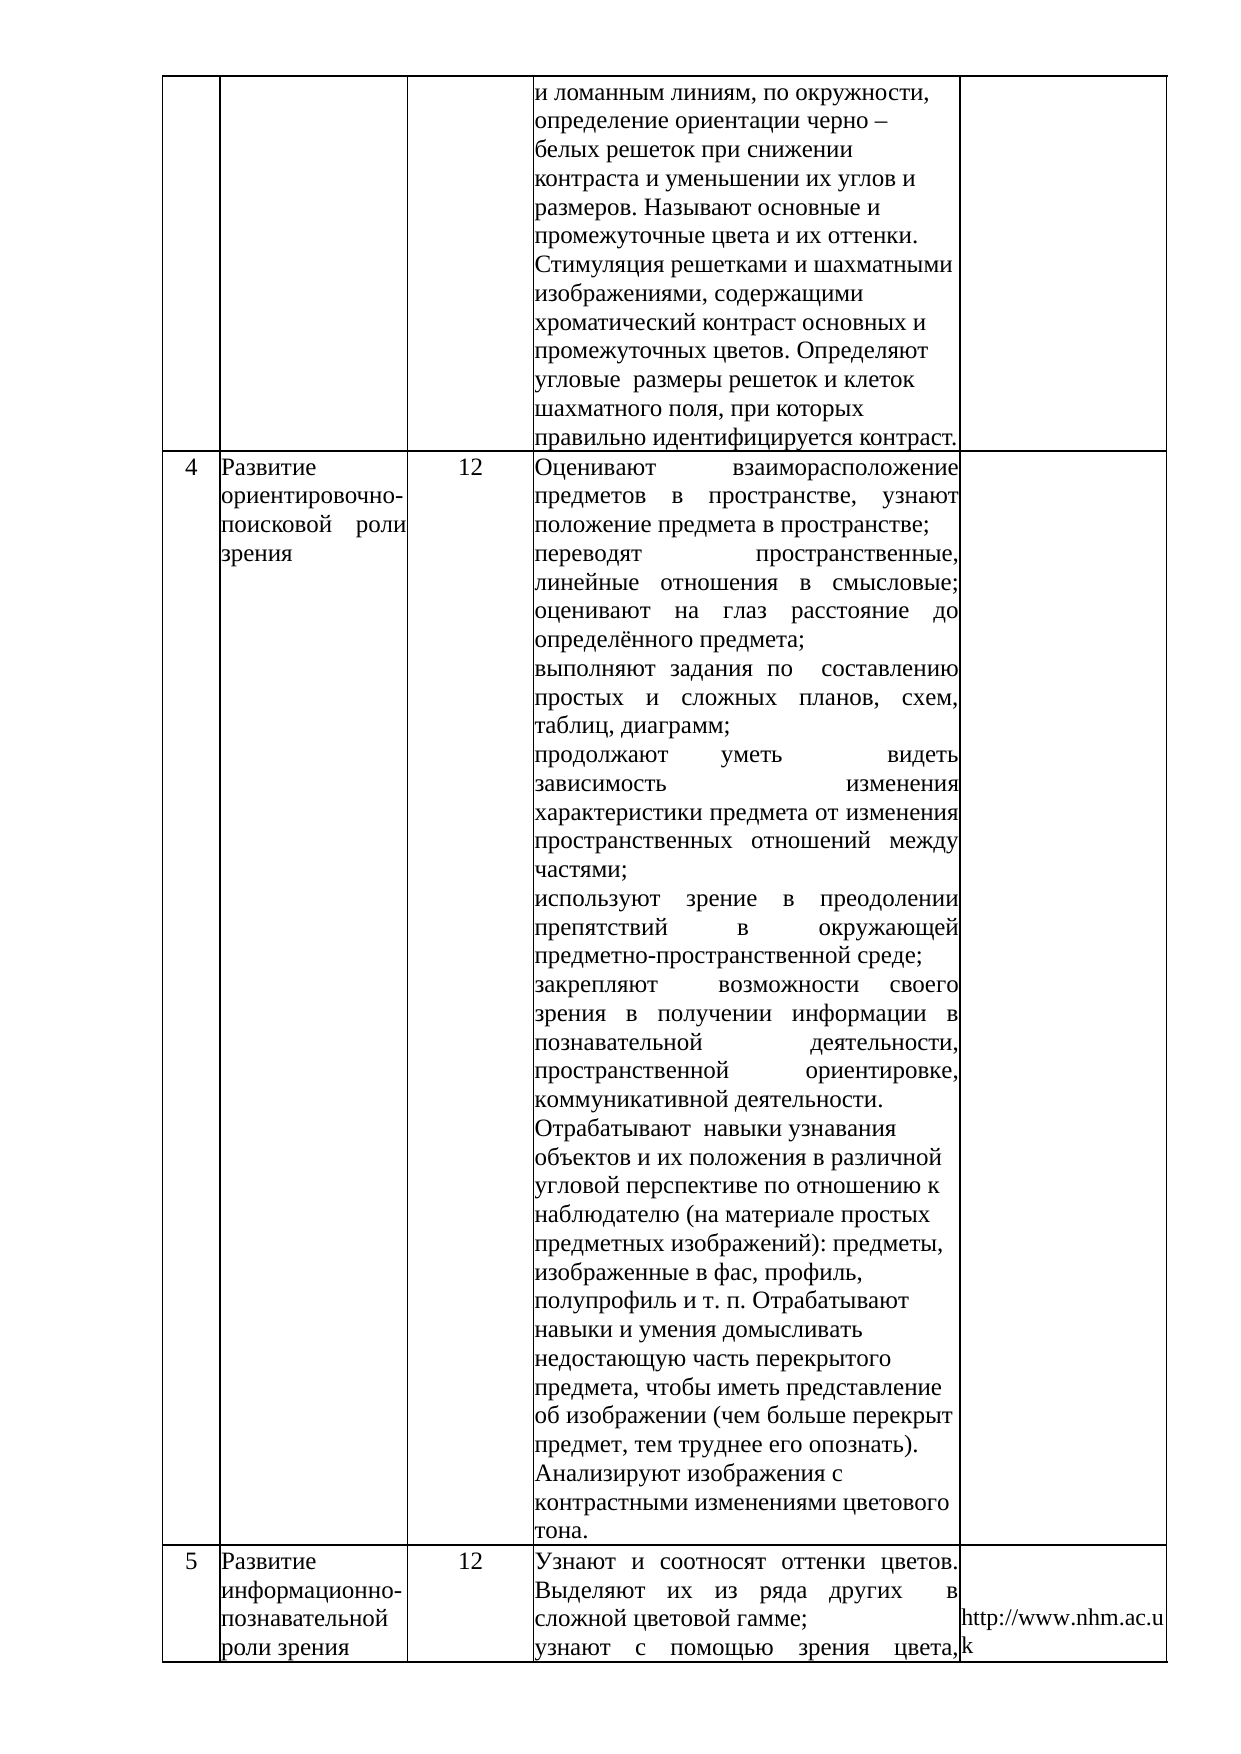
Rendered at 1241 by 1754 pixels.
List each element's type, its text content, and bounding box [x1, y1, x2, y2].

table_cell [534, 1546, 959, 1661]
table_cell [961, 1546, 1166, 1575]
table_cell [221, 1546, 407, 1661]
table_cell 5 [163, 1546, 219, 1661]
table_cell 6 [408, 77, 533, 450]
table_cell Развитие ориентировочно-поисковой роли зрения [221, 452, 407, 1544]
table_cell [961, 452, 1166, 1544]
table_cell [221, 77, 407, 450]
table_cell [961, 77, 1166, 450]
table_cell 4 [163, 452, 219, 1544]
table_cell Оценивают взаиморасположение предметов в пространстве, узнают положение предмета в пространстве; переводят пространственные, линейные отношения в смысловые; оценивают на глаз расстояние до определённого предмета; выполняют задания по составлению простых и сложных планов, схем, таблиц, диаграмм; продолжают уметь видеть зависимость изменения характеристики предмета от изменения пространственных отношений между частями; используют зрение в преодолении препятствий в окружающей предметно-пространственной среде; закрепляют возможности своего зрения в получении информации в познавательной деятельности, пространственной ориентировке, коммуникативной деятельности. Отрабатывают навыки узнавания объектов и их положения в различной угловой перспективе по отношению к наблюдателю (на материале простых предметных изображений): предметы, изображенные в фас, профиль, полупрофиль и т. п. Отрабатывают навыки и умения домысливать недостающую часть перекрытого предмета, чтобы иметь представление об изображении (чем больше перекрыт предмет, тем труднее его опознать). Анализируют изображения с контрастными изменениями цветового тона. [534, 452, 959, 1544]
table_cell 12 [408, 1546, 533, 1661]
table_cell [534, 77, 959, 450]
table_cell 3 [163, 77, 219, 450]
table_cell 12 [408, 452, 533, 1544]
